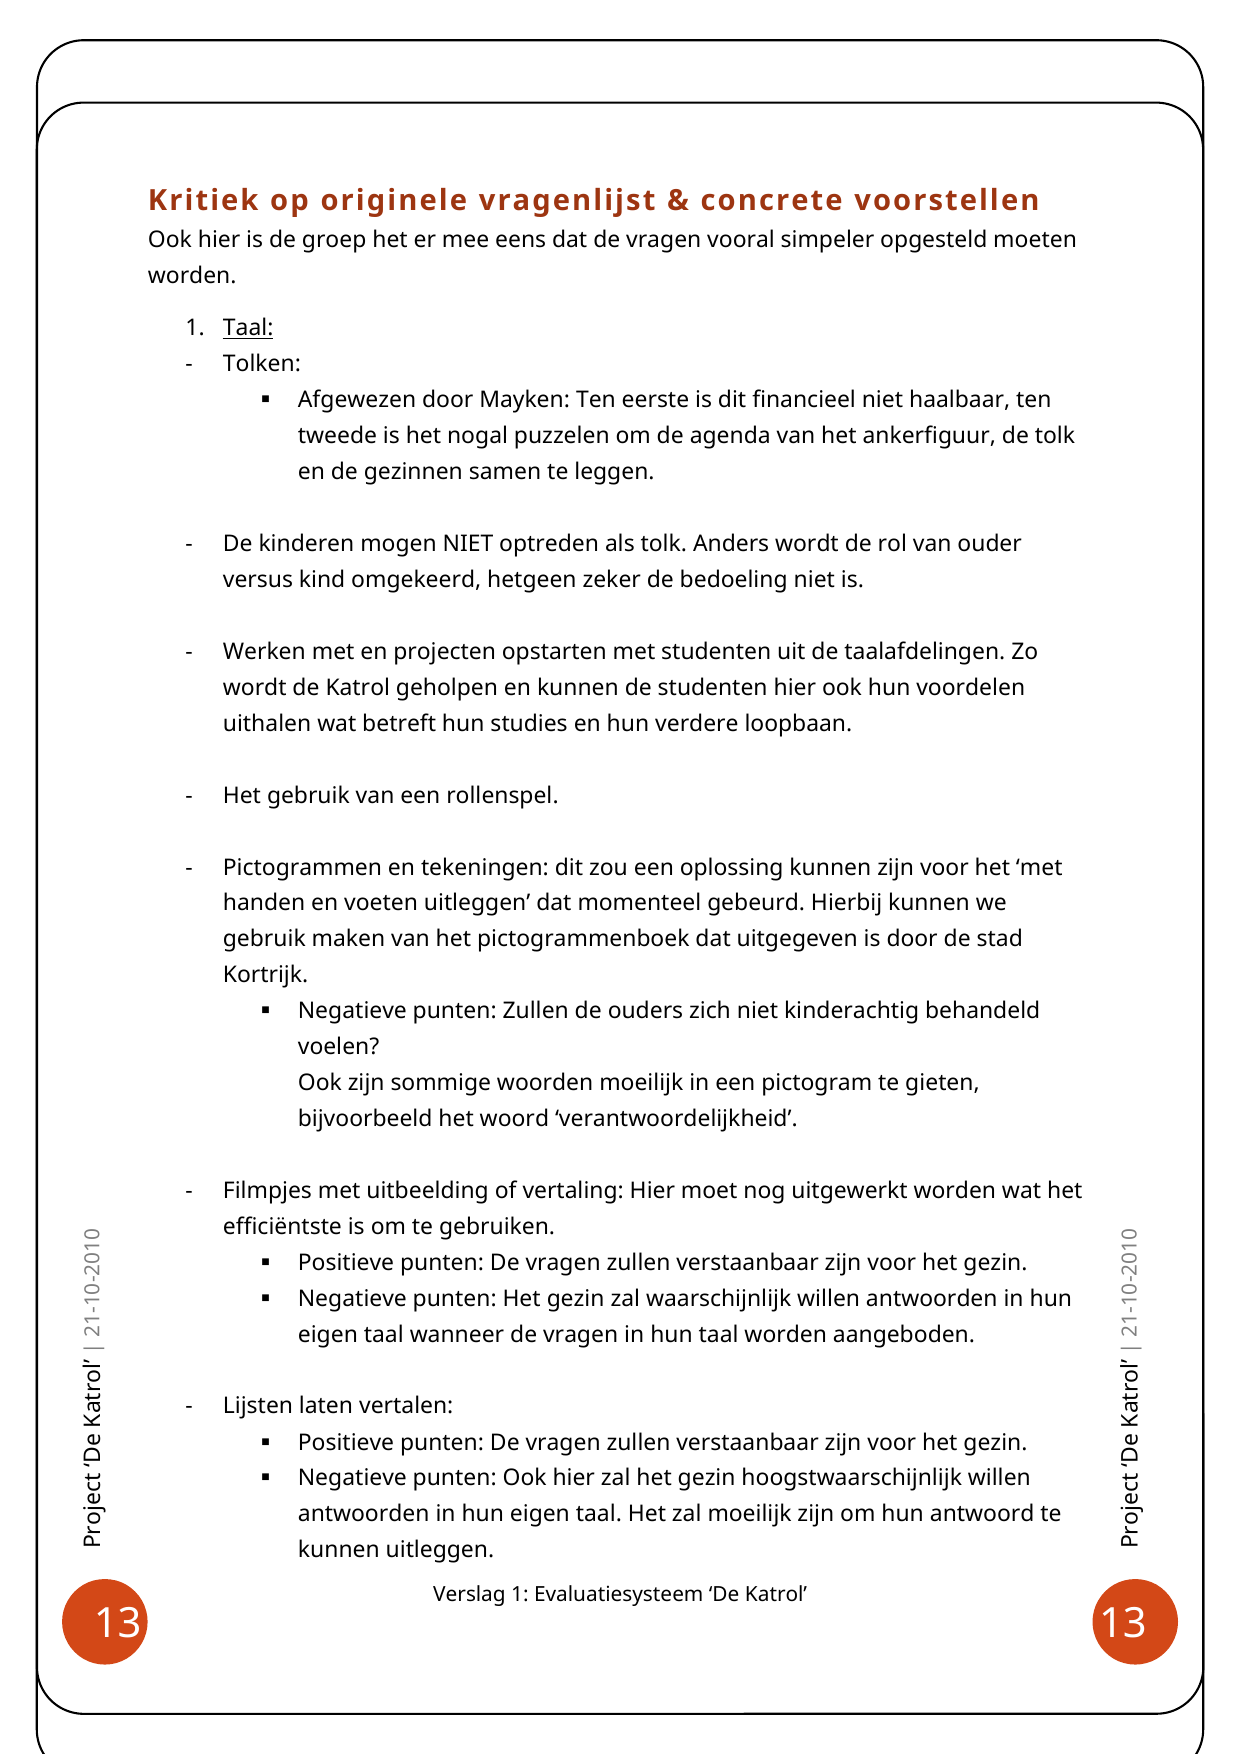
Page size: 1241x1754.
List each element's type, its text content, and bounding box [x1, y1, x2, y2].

list Afgewezen door Mayken: Ten eerste is dit financieel niet haalbaar, ten tweede is het nogal puzzelen om de agenda van het ankerfiguur, de tolk en de gezinnen samen te leggen. [260, 383, 1092, 486]
list Positieve punten: De vragen zullen verstaanbaar zijn voor het gezin. [260, 1246, 1092, 1277]
list Filmpjes met uitbeelding of vertaling: Hier moet nog uitgewerkt worden wat het efficiëntste is om te gebruiken. [185, 1174, 1092, 1241]
subtitle Kritiek op originele vragenlijst & concrete voorstellen [148, 179, 1092, 219]
list Taal: [185, 311, 1092, 343]
list Lijsten laten vertalen: [185, 1389, 1092, 1421]
list Pictogrammen en tekeningen: dit zou een oplossing kunnen zijn voor het ‘met handen en voeten uitleggen’ dat momenteel gebeurd. Hierbij kunnen we gebruik maken van het pictogrammenboek dat uitgegeven is door de stad Kortrijk. [185, 850, 1092, 989]
list Positieve punten: De vragen zullen verstaanbaar zijn voor het gezin. [260, 1425, 1092, 1457]
list Negatieve punten: Zullen de ouders zich niet kinderachtig behandeld voelen? [260, 994, 1092, 1061]
list Negatieve punten: Ook hier zal het gezin hoogstwaarschijnlijk willen antwoorden in hun eigen taal. Het zal moeilijk zijn om hun antwoord te kunnen uitleggen. [260, 1461, 1092, 1564]
list Tolken: [185, 347, 1092, 378]
list De kinderen mogen NIET optreden als tolk. Anders wordt de rol van ouder versus kind omgekeerd, hetgeen zeker de bedoeling niet is. [185, 527, 1092, 594]
list Het gebruik van een rollenspel. [185, 778, 1092, 810]
list Ook zijn sommige woorden moeilijk in een pictogram te gieten, bijvoorbeeld het woord ‘verantwoordelijkheid’. [298, 1066, 1092, 1133]
text Ook hier is de groep het er mee eens dat de vragen vooral simpeler opgesteld moeten worden. [148, 223, 1092, 290]
list Werken met en projecten opstarten met studenten uit de taalafdelingen. Zo wordt de Katrol geholpen en kunnen de studenten hier ook hun voordelen uithalen wat betreft hun studies en hun verdere loopbaan. [185, 635, 1092, 738]
list Negatieve punten: Het gezin zal waarschijnlijk willen antwoorden in hun eigen taal wanneer de vragen in hun taal worden aangeboden. [260, 1282, 1092, 1349]
